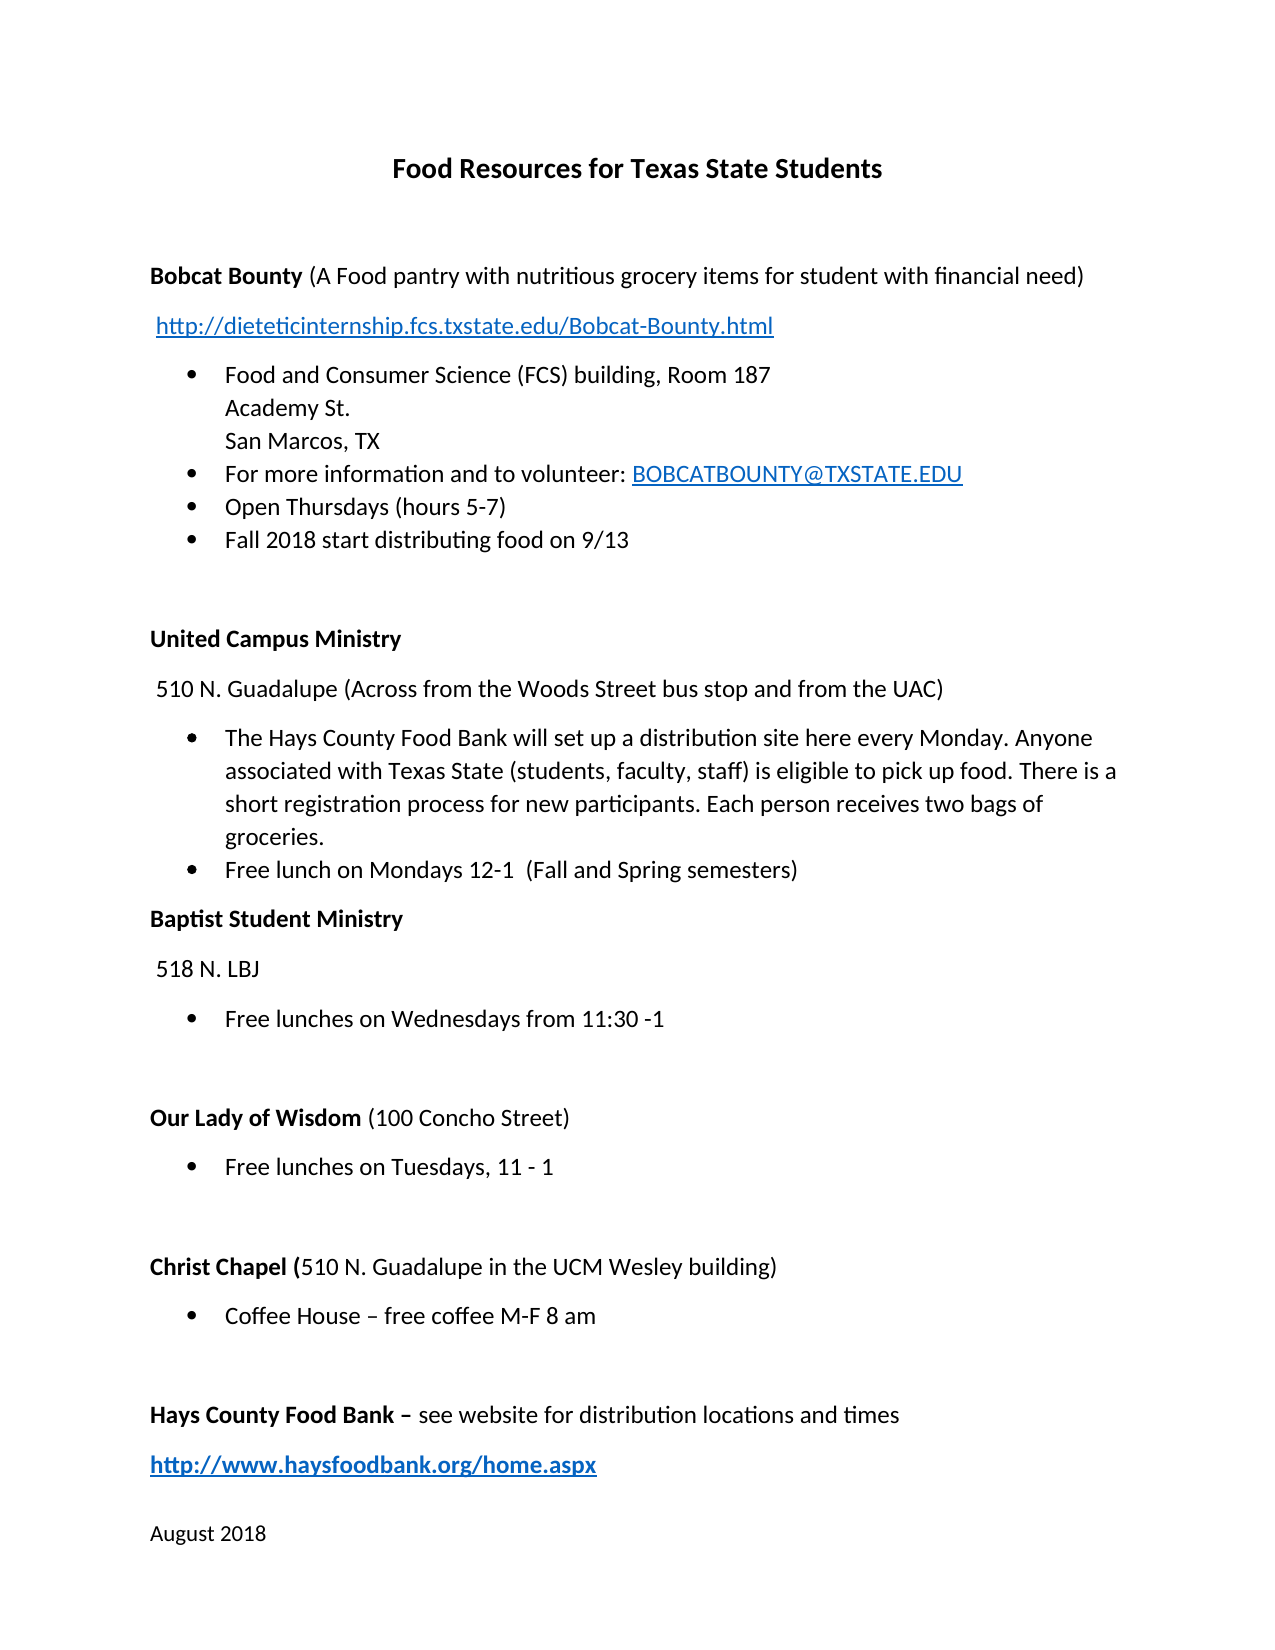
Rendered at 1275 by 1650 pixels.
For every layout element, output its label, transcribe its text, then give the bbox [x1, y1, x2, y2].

list Open Thursdays (hours 5-7) [187, 491, 1125, 522]
text 510 N. Guadalupe (Across from the Woods Street bus stop and from the UAC) [150, 673, 1125, 703]
text Food Resources for Texas State Students [150, 150, 1125, 186]
list Academy St. [225, 392, 1125, 423]
list San Marcos, TX [225, 425, 1125, 456]
text 518 N. LBJ [150, 953, 1125, 984]
list Coffee House – free coffee M-F 8 am [187, 1300, 1125, 1331]
list Food and Consumer Science (FCS) building, Room 187 [187, 359, 1125, 390]
text Bobcat Bounty (A Food pantry with nutritious grocery items for student with financial need) [150, 260, 1125, 291]
list For more information and to volunteer: BOBCATBOUNTY@TXSTATE.EDU [187, 458, 1125, 489]
list Free lunches on Wednesdays from 11:30 -1 [187, 1003, 1125, 1033]
text Christ Chapel (510 N. Guadalupe in the UCM Wesley building) [150, 1251, 1125, 1281]
text Baptist Student Ministry [150, 903, 1125, 934]
text Our Lady of Wisdom (100 Concho Street) [150, 1102, 1125, 1132]
text http://www.haysfoodbank.org/home.aspx [150, 1449, 1125, 1479]
list Fall 2018 start distributing food on 9/13 [187, 524, 1125, 554]
list Free lunches on Tuesdays, 11 - 1 [187, 1151, 1125, 1182]
text http://dieteticinternship.fcs.txstate.edu/Bobcat-Bounty.html [150, 310, 1125, 340]
text United Campus Ministry [150, 623, 1125, 654]
list The Hays County Food Bank will set up a distribution site here every Monday. Anyone associated with Texas State (students, faculty, staff) is eligible to pick up food. There is a short registration process for new participants. Each person receives two bags of groceries. [187, 722, 1125, 852]
list Free lunch on Mondays 12-1 (Fall and Spring semesters) [187, 854, 1125, 884]
text Hays County Food Bank – see website for distribution locations and times [150, 1399, 1125, 1430]
